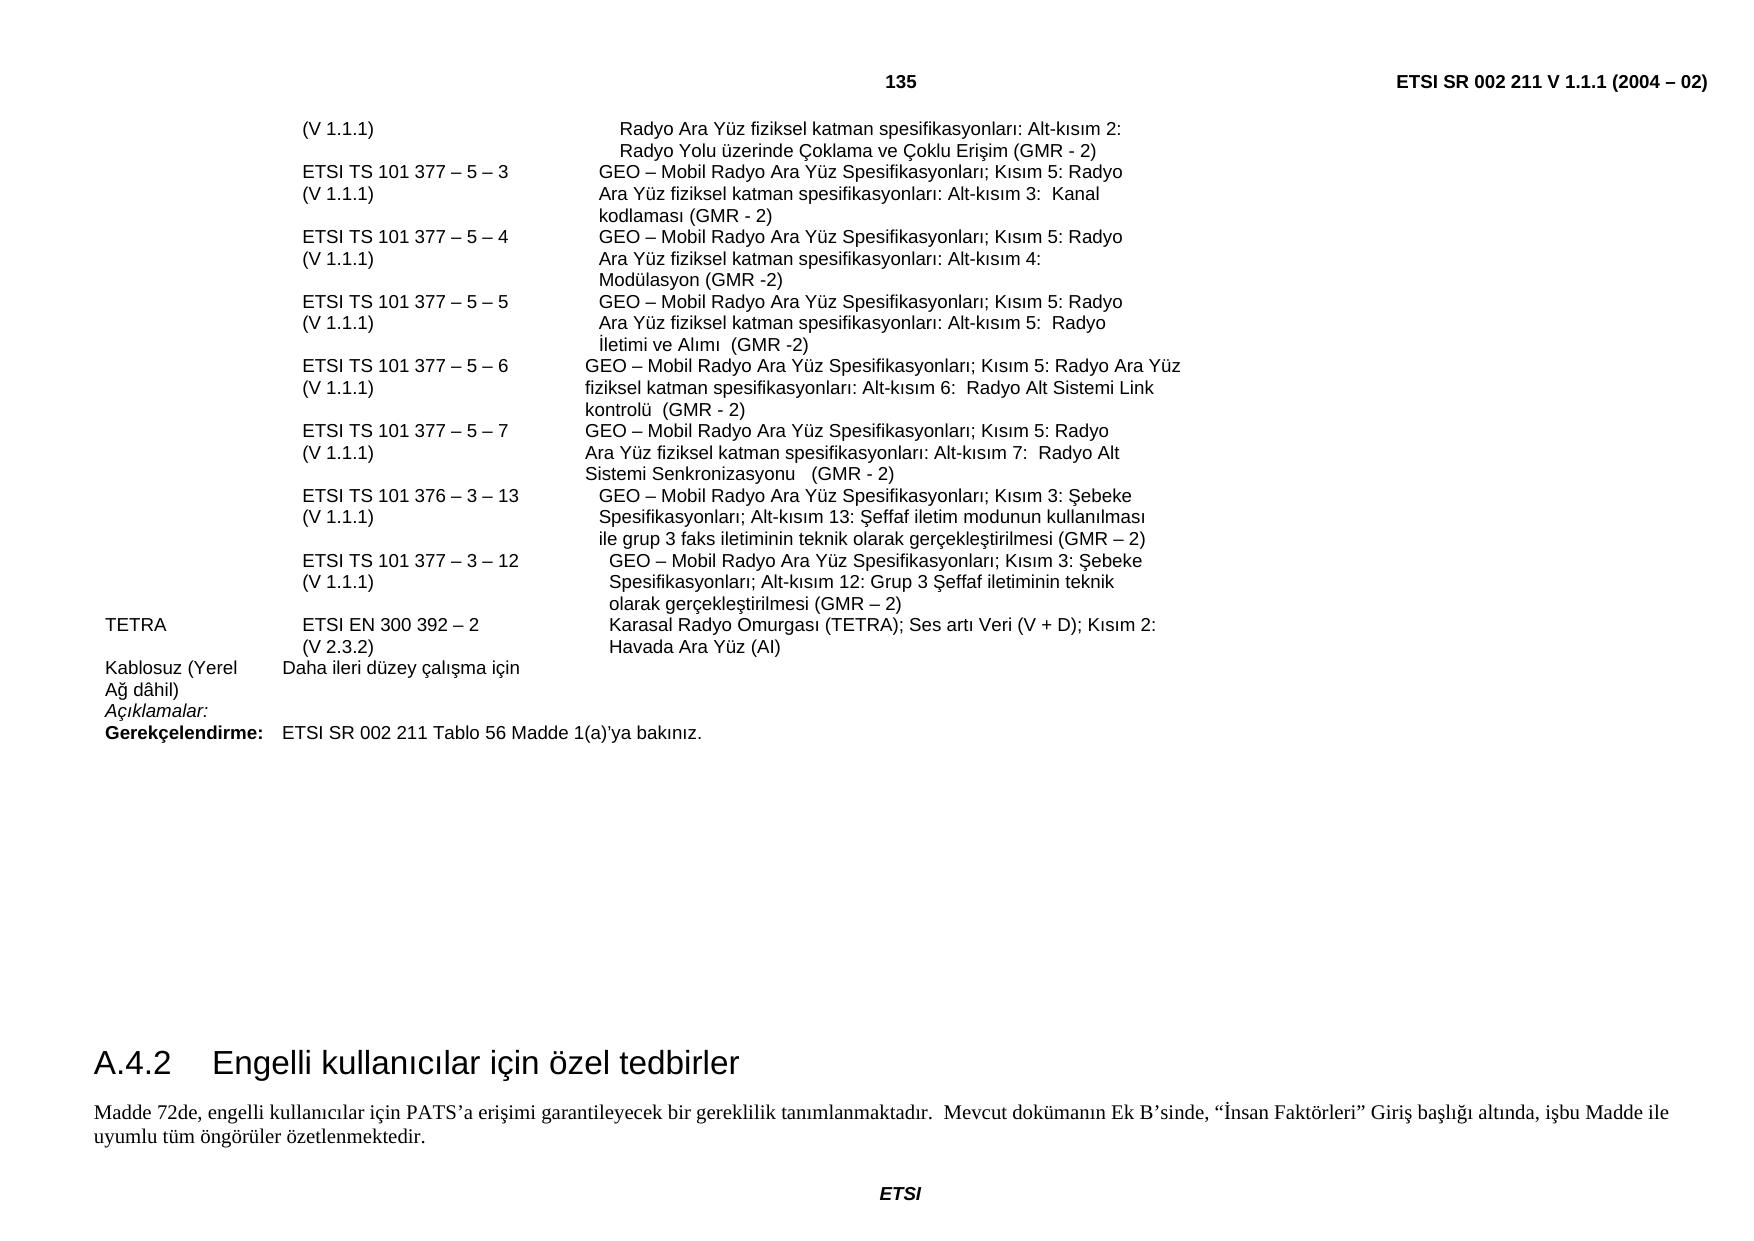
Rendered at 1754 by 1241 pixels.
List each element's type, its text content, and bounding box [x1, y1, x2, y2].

subtitle A.4.2 Engelli kullanıcılar için özel tedbirler [94, 1043, 1708, 1082]
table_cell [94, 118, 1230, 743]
text Madde 72de, engelli kullanıcılar için PATS’a erişimi garantileyecek bir gereklilik tanımlanmaktadır. Mevcut dokümanın Ek B’sinde, “İnsan Faktörleri” Giriş başlığı altında, işbu Madde ile uyumlu tüm öngörüler özetlenmektedir. [94, 1100, 1708, 1148]
